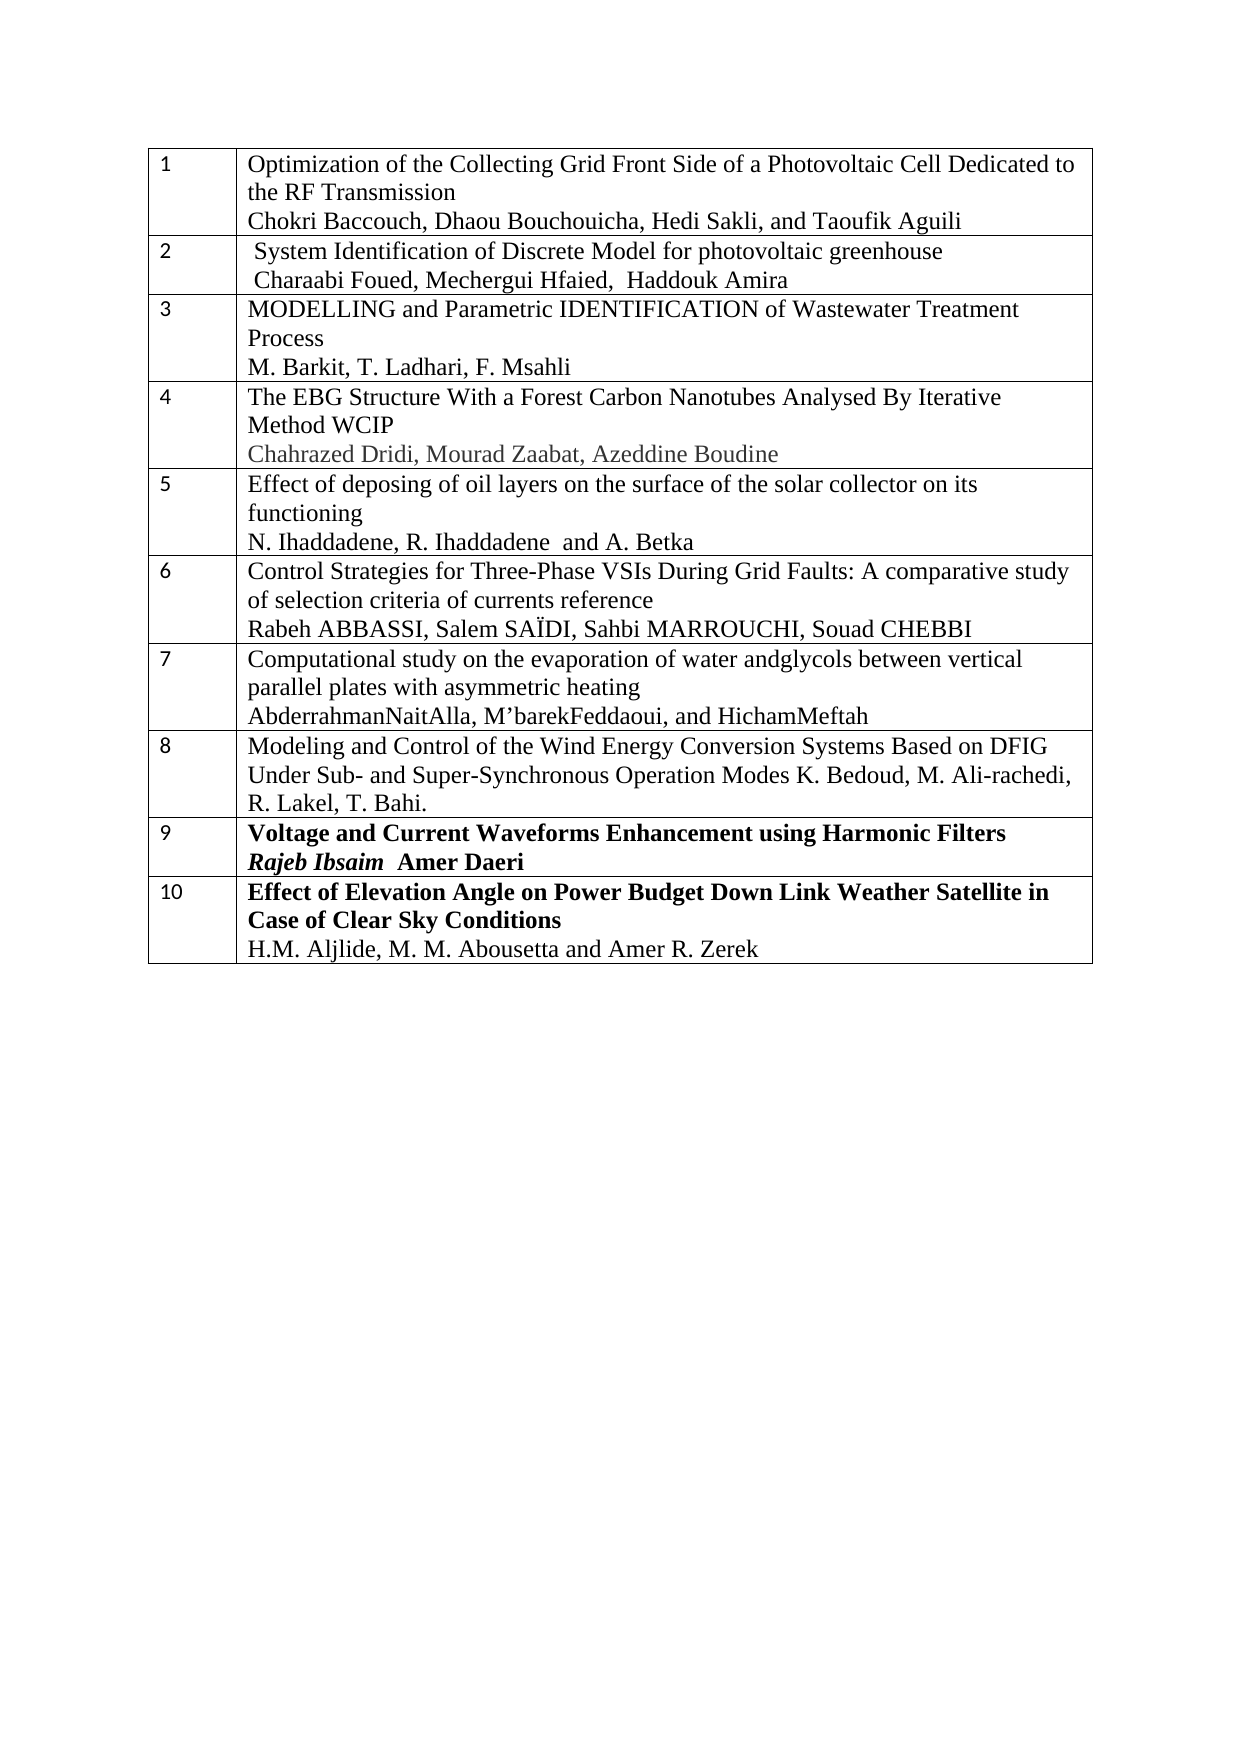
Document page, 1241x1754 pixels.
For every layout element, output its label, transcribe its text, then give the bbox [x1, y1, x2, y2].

table_header Optimization of the Collecting Grid Front Side of a Photovoltaic Cell Dedicated to the RF Transmission Chokri Baccouch, Dhaou Bouchouicha, Hedi Sakli, and Taoufik Aguili [237, 149, 1092, 235]
table_cell 10 [149, 877, 236, 963]
table_cell 6 [149, 556, 236, 643]
table_cell MODELLING and Parametric IDENTIFICATION of Wastewater Treatment Process M. Barkit, T. Ladhari, F. Msahli [237, 295, 1092, 381]
table_cell 3 [149, 295, 236, 381]
table_cell 5 [149, 469, 236, 555]
table_cell Effect of Elevation Angle on Power Budget Down Link Weather Satellite in Case of Clear Sky Conditions H.M. Aljlide, M. M. Abousetta and Amer R. Zerek [237, 877, 1092, 963]
table_cell Modeling and Control of the Wind Energy Conversion Systems Based on DFIG Under Sub- and Super-Synchronous Operation Modes K. Bedoud, M. Ali-rachedi, R. Lakel, T. Bahi. [237, 731, 1092, 817]
table_cell 8 [149, 731, 236, 817]
table_cell 2 [149, 236, 236, 293]
table_cell Control Strategies for Three-Phase VSIs During Grid Faults: A comparative study of selection criteria of currents reference Rabeh ABBASSI, Salem SAÏDI, Sahbi MARROUCHI, Souad CHEBBI [237, 556, 1092, 643]
table_cell Computational study on the evaporation of water andglycols between vertical parallel plates with asymmetric heating AbderrahmanNaitAlla, M’barekFeddaoui, and HichamMeftah [237, 644, 1092, 730]
table_header 1 [149, 149, 236, 235]
table_cell The EBG Structure With a Forest Carbon Nanotubes Analysed By Iterative Method WCIP Chahrazed Dridi, Mourad Zaabat, Azeddine Boudine [237, 382, 1092, 468]
table_cell 4 [149, 382, 236, 468]
table_cell 9 [149, 818, 236, 876]
table_cell Effect of deposing of oil layers on the surface of the solar collector on its functioning N. Ihaddadene, R. Ihaddadene and A. Betka [237, 469, 1092, 555]
table_cell 7 [149, 644, 236, 730]
table_cell Voltage and Current Waveforms Enhancement using Harmonic Filters Rajeb Ibsaim Amer Daeri [237, 818, 1092, 876]
table_cell System Identification of Discrete Model for photovoltaic greenhouse Charaabi Foued, Mechergui Hfaied, Haddouk Amira [237, 236, 1092, 293]
